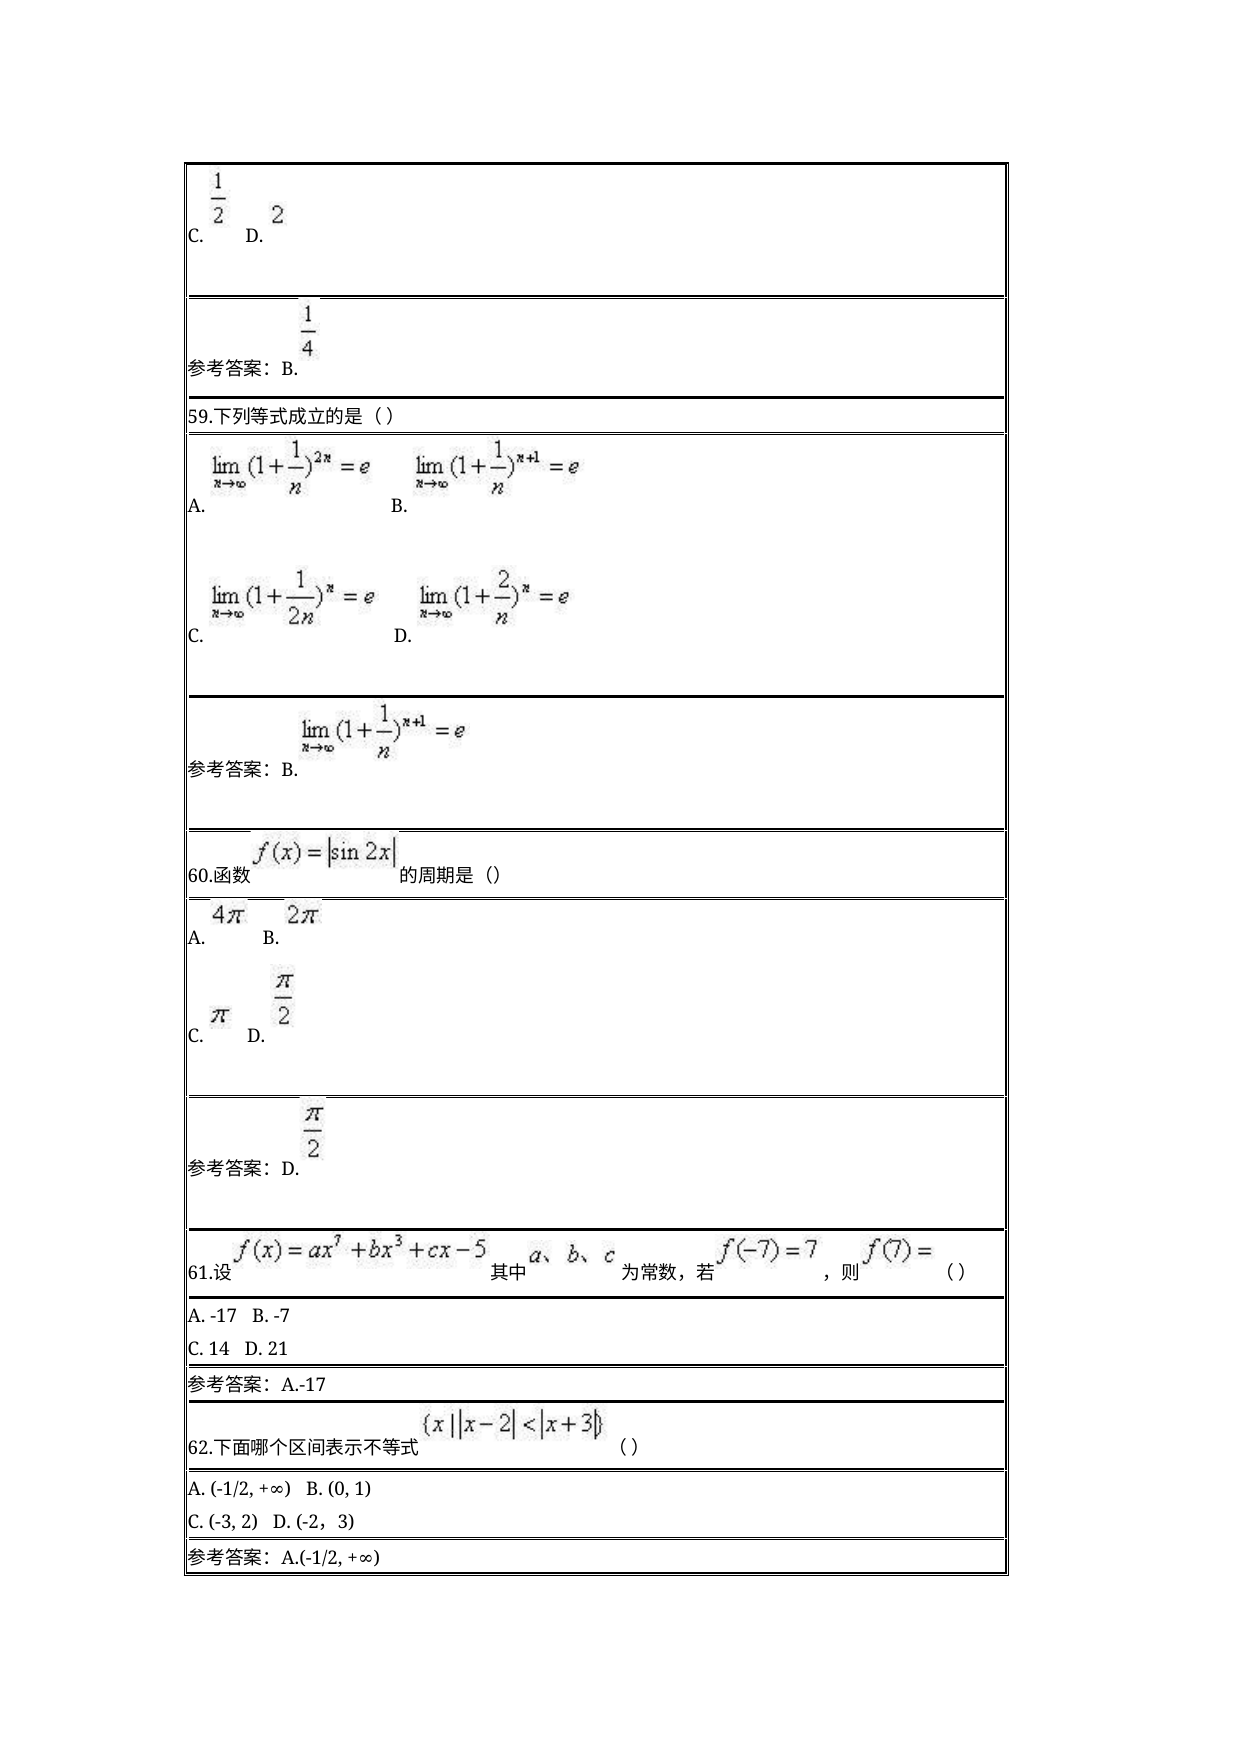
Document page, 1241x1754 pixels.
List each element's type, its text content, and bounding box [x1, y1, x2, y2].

picture [860, 1234, 936, 1269]
picture [298, 698, 470, 763]
picture [416, 565, 575, 629]
table_cell 参考答案：A.-17 [187, 1364, 1006, 1400]
picture [208, 1005, 233, 1029]
picture [210, 899, 248, 930]
picture [299, 1097, 327, 1162]
picture [284, 899, 322, 930]
picture [231, 1231, 490, 1269]
table_cell A. B. C. D. [185, 432, 1007, 695]
picture [208, 165, 231, 228]
picture [527, 1240, 621, 1269]
picture [210, 435, 376, 499]
table_cell A. B. C. D. [187, 896, 1006, 1094]
table_cell 60.函数的周期是（） [187, 828, 1006, 896]
table_cell 62.下面哪个区间表示不等式（ ） [187, 1400, 1005, 1468]
picture [268, 201, 288, 228]
picture [714, 1234, 823, 1269]
table_cell A. -17 B. -7 C. 14 D. 21 [187, 1296, 1005, 1364]
picture [412, 435, 585, 499]
picture [419, 1403, 609, 1446]
table_cell 参考答案：A.(-1/2, +∞) [187, 1536, 1006, 1572]
table_cell A. (-1/2, +∞) B. (0, 1) C. (-3, 2) D. (-2，3) [187, 1468, 1006, 1536]
table_cell 参考答案：D. [187, 1095, 1006, 1228]
picture [298, 298, 320, 361]
picture [250, 831, 399, 874]
table_cell 参考答案：B. [187, 295, 1006, 396]
table_cell A. 4 B. C. D. [187, 165, 1005, 295]
picture [270, 964, 297, 1029]
picture [208, 565, 379, 629]
table_cell 59.下列等式成立的是（ ） [187, 396, 1005, 432]
table_cell 参考答案：B. [187, 695, 1005, 828]
table_cell 61.设其中为常数，若，则（ ） [185, 1228, 1007, 1296]
